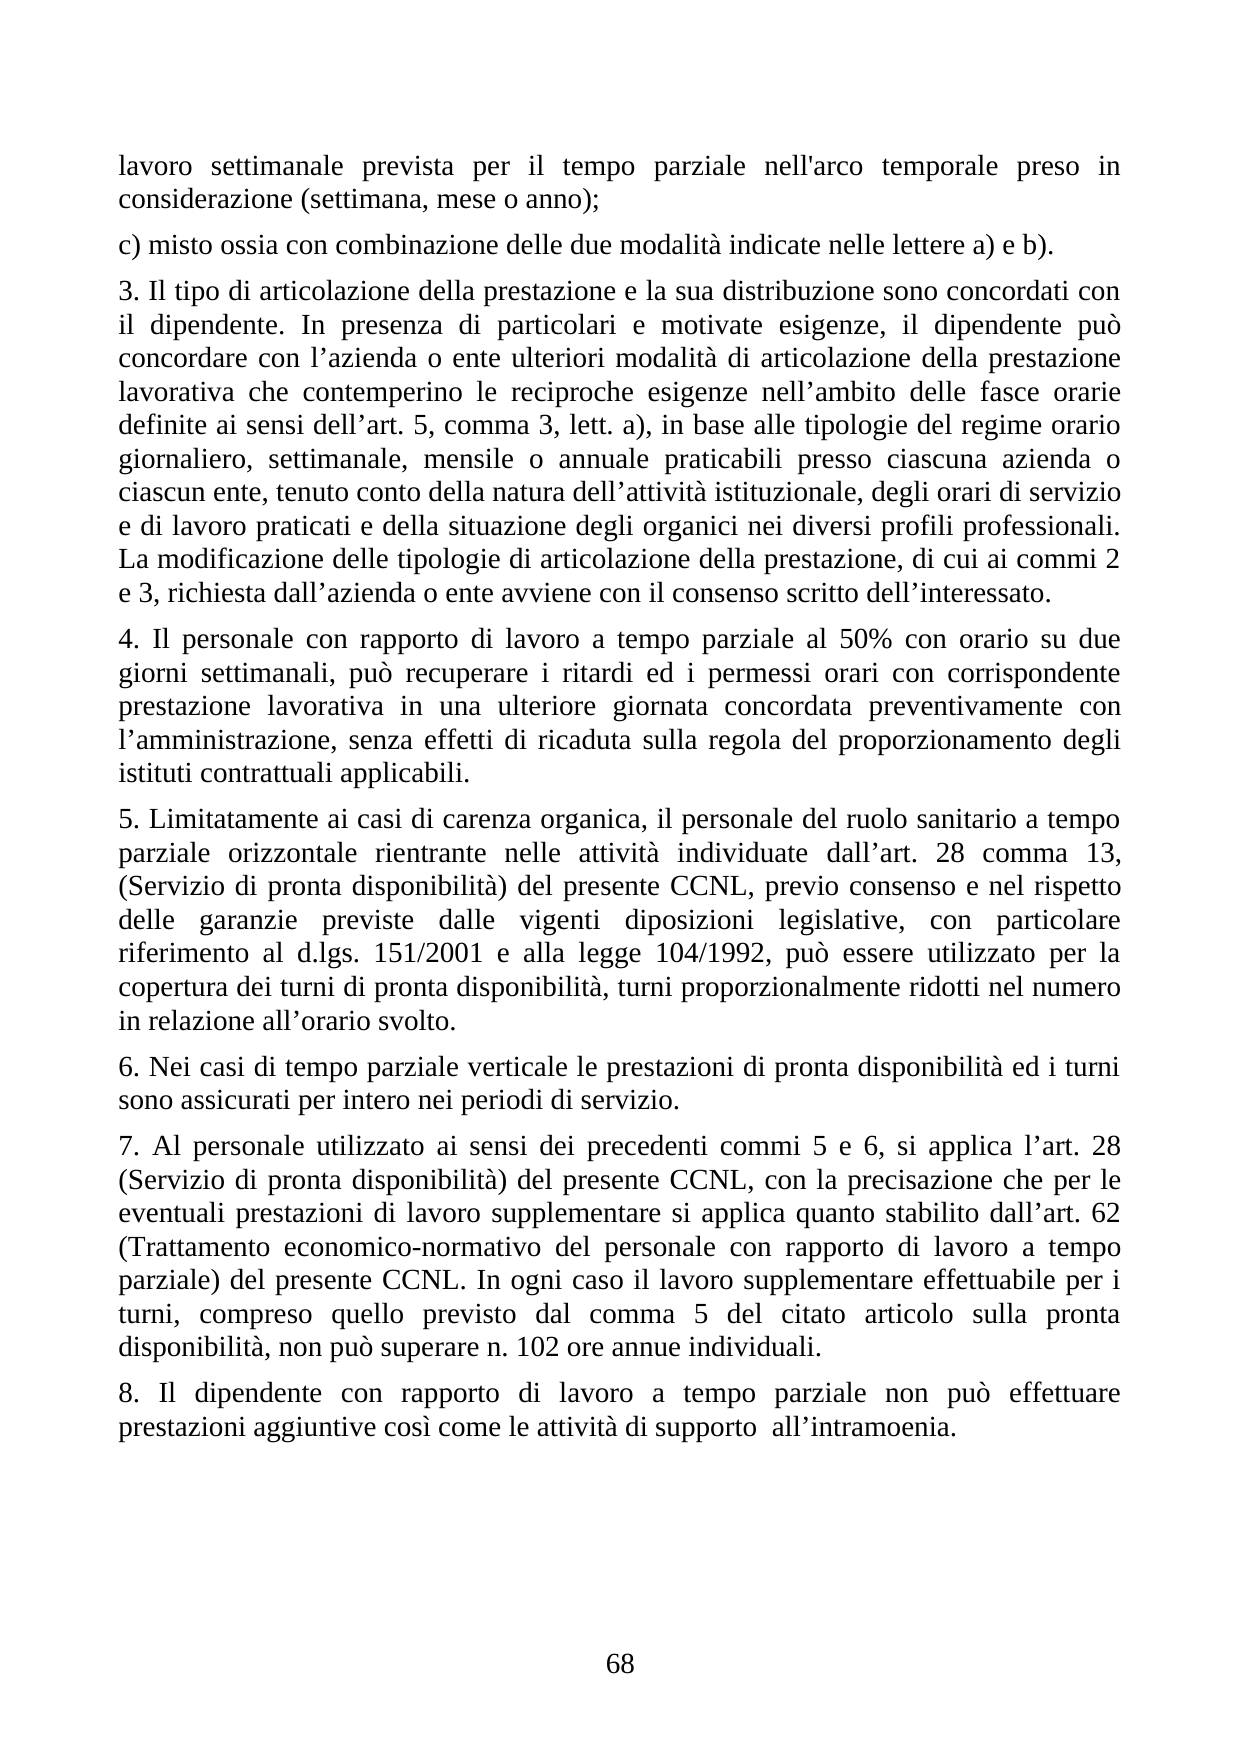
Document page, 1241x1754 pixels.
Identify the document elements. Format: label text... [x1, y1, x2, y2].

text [118, 148, 1122, 215]
text 6. Nei casi di tempo parziale verticale le prestazioni di pronta disponibilità ed i turni sono assicurati per intero nei periodi di servizio. [118, 1049, 1122, 1116]
text c) misto ossia con combinazione delle due modalità indicate nelle lettere a) e b). [118, 227, 1122, 261]
text 4. Il personale con rapporto di lavoro a tempo parziale al 50% con orario su due giorni settimanali, può recuperare i ritardi ed i permessi orari con corrispondente prestazione lavorativa in una ulteriore giornata concordata preventivamente con l’amministrazione, senza effetti di ricaduta sulla regola del proporzionamento degli istituti contrattuali applicabili. [118, 621, 1122, 789]
text 7. Al personale utilizzato ai sensi dei precedenti commi 5 e 6, si applica l’art. 28 (Servizio di pronta disponibilità) del presente CCNL, con la precisazione che per le eventuali prestazioni di lavoro supplementare si applica quanto stabilito dall’art. 62 (Trattamento economico-normativo del personale con rapporto di lavoro a tempo parziale) del presente CCNL. In ogni caso il lavoro supplementare effettuabile per i turni, compreso quello previsto dal comma 5 del citato articolo sulla pronta disponibilità, non può superare n. 102 ore annue individuali. [118, 1128, 1122, 1363]
text 3. Il tipo di articolazione della prestazione e la sua distribuzione sono concordati con il dipendente. In presenza di particolari e motivate esigenze, il dipendente può concordare con l’azienda o ente ulteriori modalità di articolazione della prestazione lavorativa che contemperino le reciproche esigenze nell’ambito delle fasce orarie definite ai sensi dell’art. 5, comma 3, lett. a), in base alle tipologie del regime orario giornaliero, settimanale, mensile o annuale praticabili presso ciascuna azienda o ciascun ente, tenuto conto della natura dell’attività istituzionale, degli orari di servizio e di lavoro praticati e della situazione degli organici nei diversi profili professionali. La modificazione delle tipologie di articolazione della prestazione, di cui ai commi 2 e 3, richiesta dall’azienda o ente avviene con il consenso scritto dell’interessato. [118, 273, 1122, 609]
text 8. Il dipendente con rapporto di lavoro a tempo parziale non può effettuare prestazioni aggiuntive così come le attività di supporto all’intramoenia. [118, 1376, 1122, 1443]
text 5. Limitatamente ai casi di carenza organica, il personale del ruolo sanitario a tempo parziale orizzontale rientrante nelle attività individuate dall’art. 28 comma 13, (Servizio di pronta disponibilità) del presente CCNL, previo consenso e nel rispetto delle garanzie previste dalle vigenti diposizioni legislative, con particolare riferimento al d.lgs. 151/2001 e alla legge 104/1992, può essere utilizzato per la copertura dei turni di pronta disponibilità, turni proporzionalmente ridotti nel numero in relazione all’orario svolto. [118, 801, 1122, 1036]
